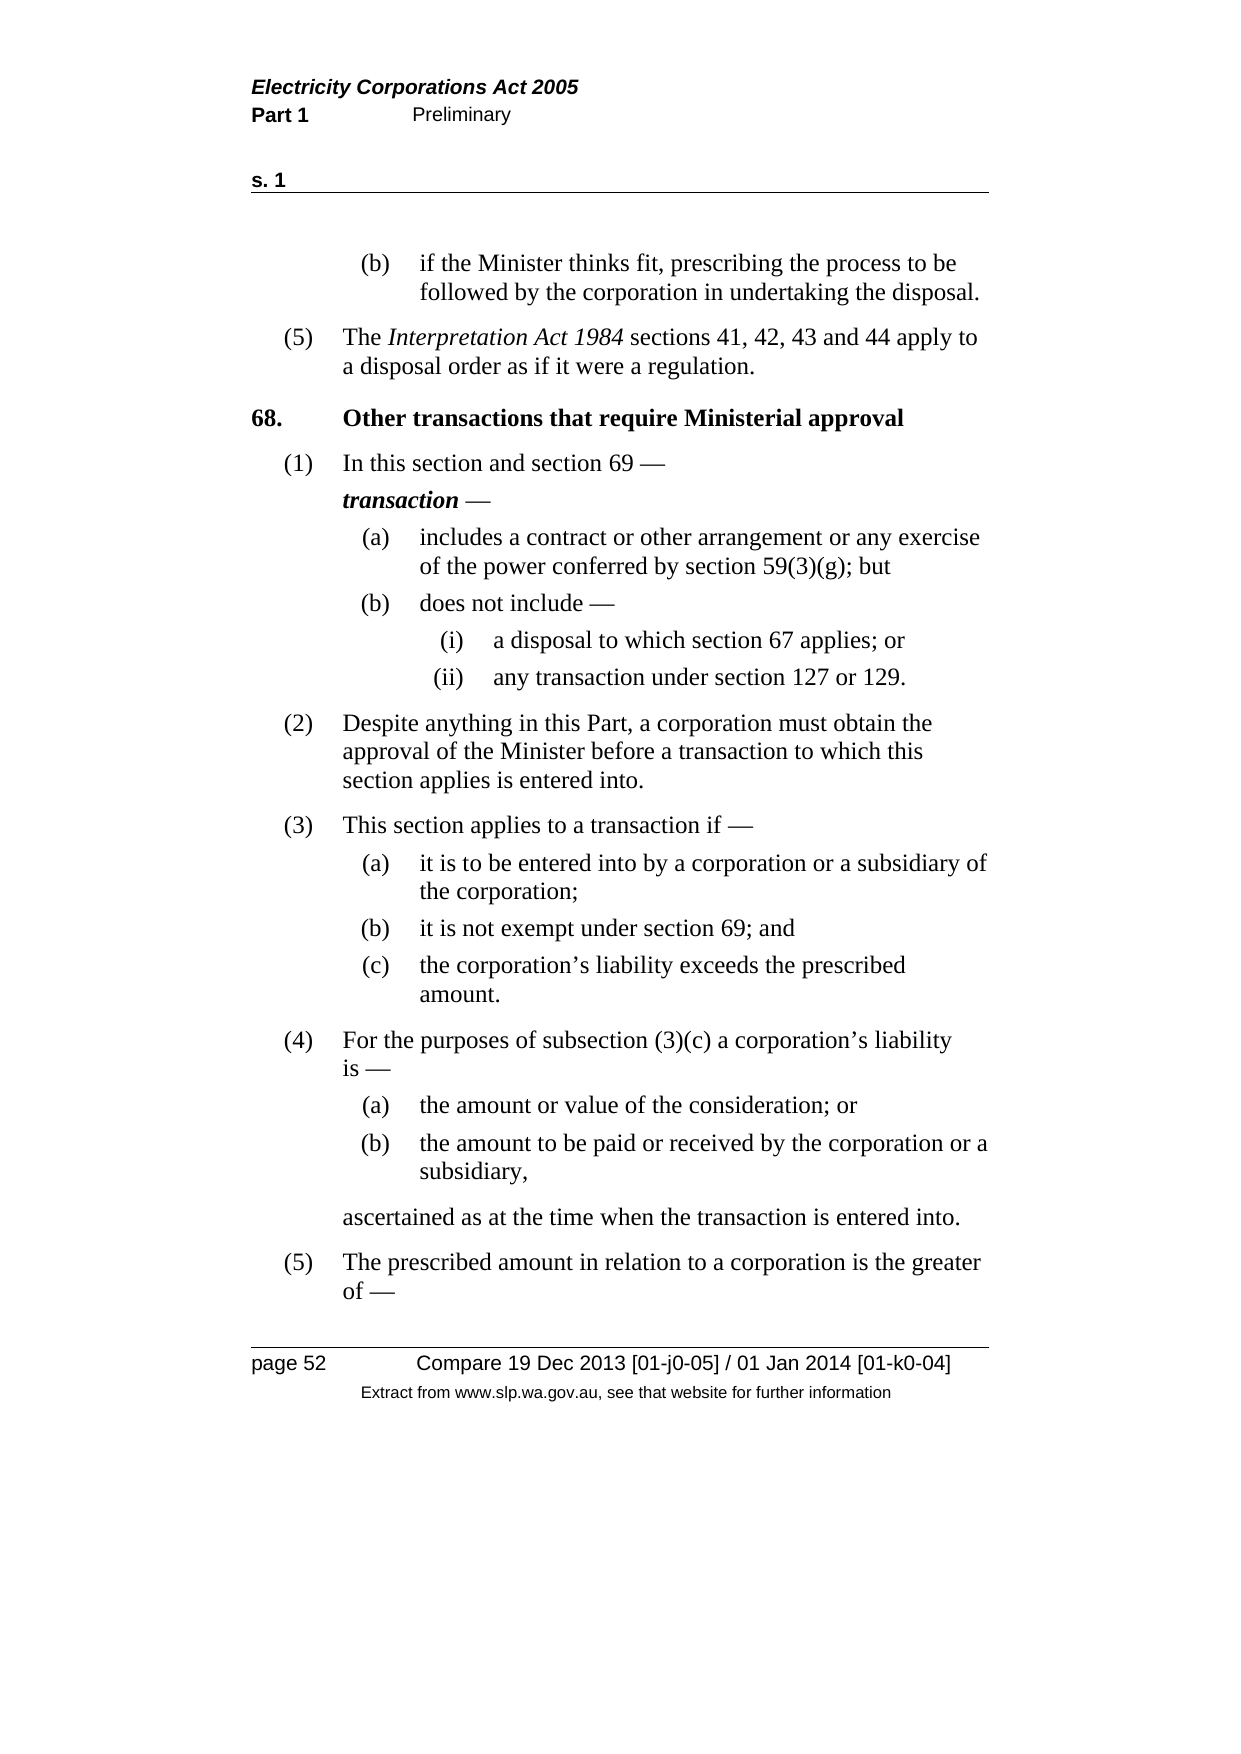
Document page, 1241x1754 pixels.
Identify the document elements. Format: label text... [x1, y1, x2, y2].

text (1) In this section and section 69 — [251, 448, 989, 477]
text (b) does not include — [251, 588, 989, 617]
text (b) it is not exempt under section 69; and [251, 913, 989, 942]
text (3) This section applies to a transaction if — [251, 811, 989, 839]
text (ii) any transaction under section 127 or 129. [251, 662, 989, 691]
text (c) the corporation’s liability exceeds the prescribed amount. [251, 951, 989, 1008]
text (a) includes a contract or other arrangement or any exercise of the power conferred by section 59(3)(g); but [251, 522, 989, 580]
text ascertained as at the time when the transaction is entered into. [251, 1202, 989, 1231]
text (b) the amount to be paid or received by the corporation or a subsidiary, [251, 1128, 989, 1185]
text (4) For the purposes of subsection (3)(c) a corporation’s liability is — [251, 1025, 989, 1082]
text (a) it is to be entered into by a corporation or a subsidiary of the corporation; [251, 848, 989, 905]
text (2) Despite anything in this Part, a corporation must obtain the approval of the Minister before a transaction to which this section applies is entered into. [251, 708, 989, 794]
subtitle 68. Other transactions that require Ministerial approval [251, 403, 989, 431]
text (5) The Interpretation Act 1984 sections 41, 42, 43 and 44 apply to a disposal order as if it were a regulation. [251, 322, 989, 380]
text (a) the amount or value of the consideration; or [251, 1091, 989, 1119]
text transaction — [251, 485, 989, 514]
text (5) The prescribed amount in relation to a corporation is the greater of — [251, 1247, 989, 1305]
text (b) if the Minister thinks fit, prescribing the process to be followed by the corporation in undertaking the disposal. [251, 248, 989, 306]
text (i) a disposal to which section 67 applies; or [251, 625, 989, 654]
